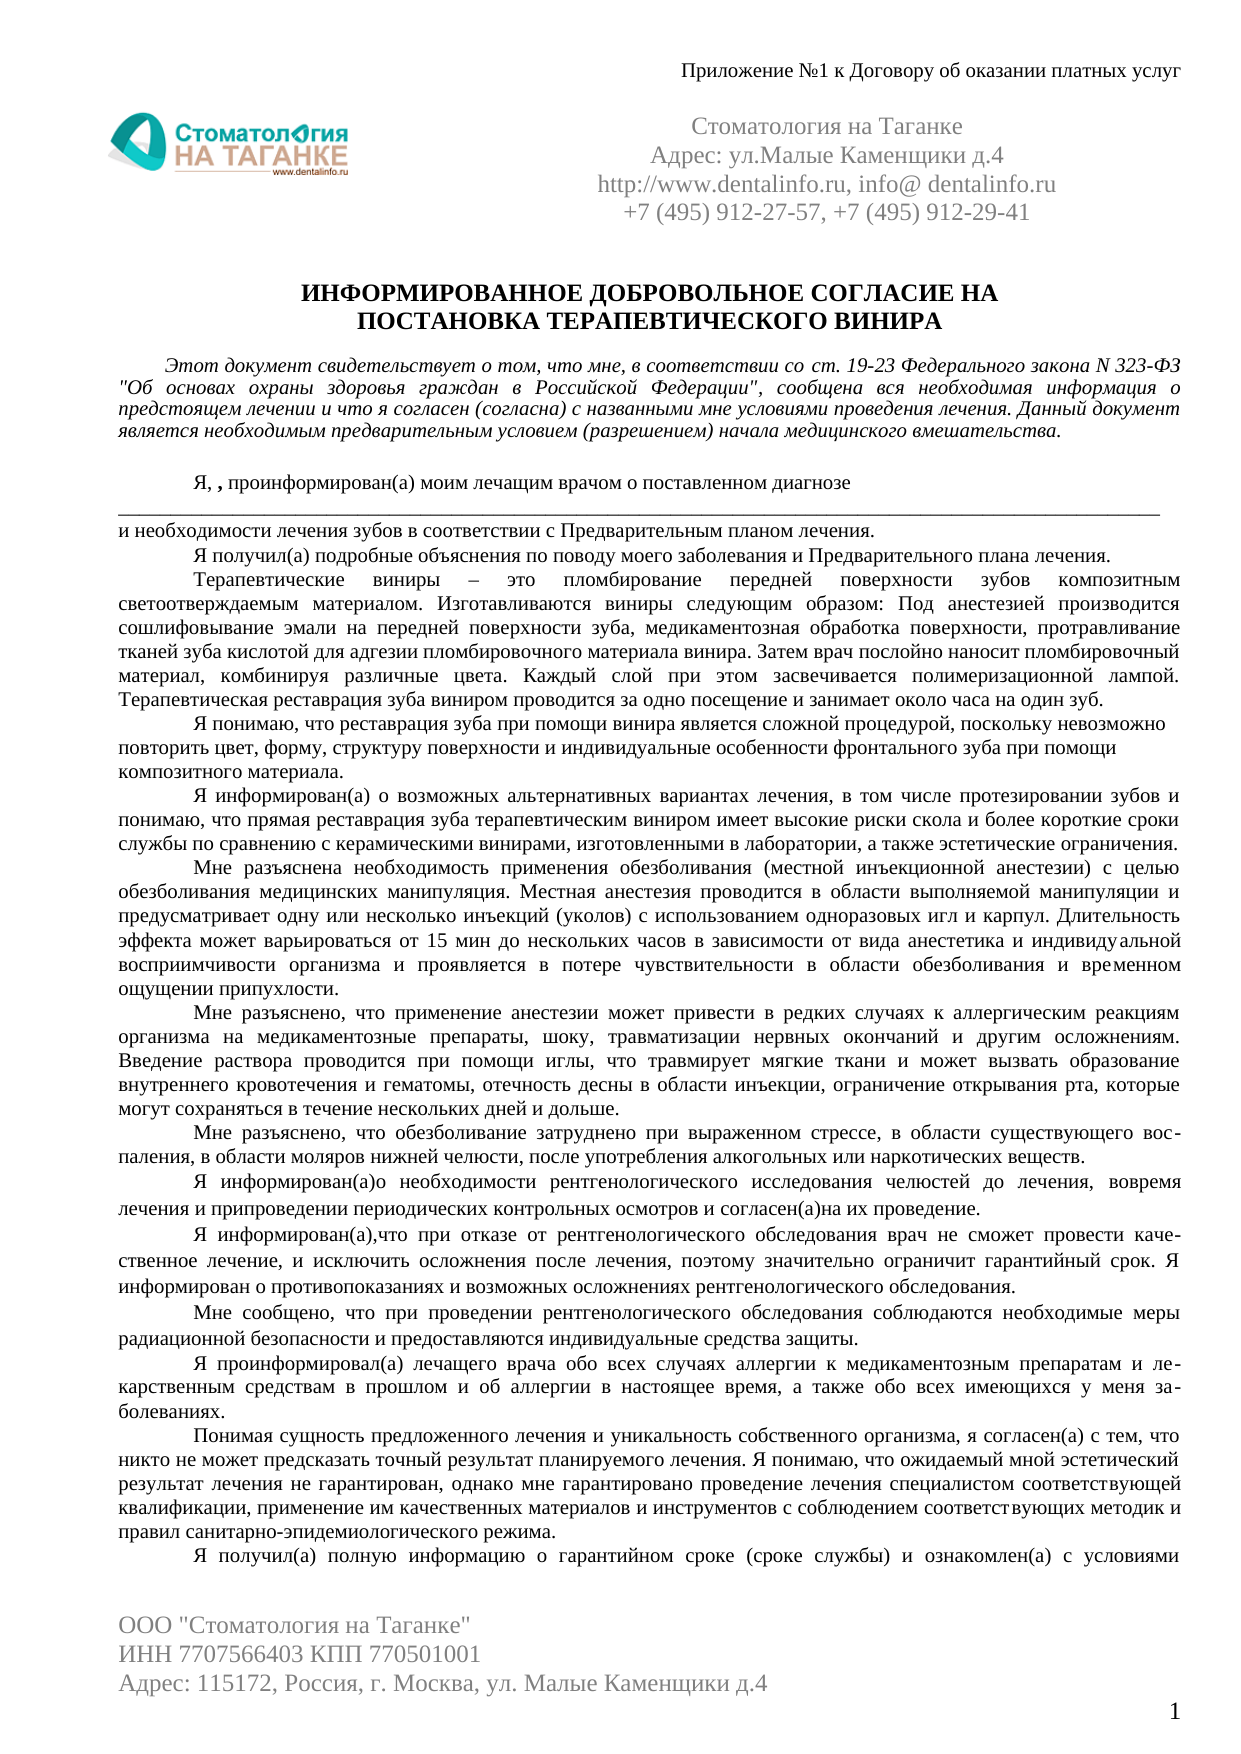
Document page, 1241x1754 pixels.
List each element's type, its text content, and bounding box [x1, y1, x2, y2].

text постановка терапевтического винира [118, 306, 1181, 335]
text Мне разъяснена необходимость применения обезболивания (местной инъекционной анестезии) с целью обезболивания медицинских манипуляция. Местная анестезия проводится в области выполняемой манипуляции и предусматривает одну или несколько инъекций (уколов) с использованием одноразовых игл и карпул. Длительность эффекта может варьироваться от 15 мин до нескольких часов в зависимости от вида анестетика и индивидуальной восприимчивости организма и проявляется в потере чувствительности в области обезболивания и временном ощущении припухлости. [118, 855, 1181, 1000]
text Информированное добровольное согласие на [118, 278, 1181, 306]
text Этот документ свидетельствует о том, что мне, в соответствии со ст. 19-23 Федерального закона N 323-ФЗ "Об основах охраны здоровья граждан в Российской Федерации", сообщена вся необходимая информация о предстоящем лечении и что я согласен (согласна) с названными мне условиями проведения лечения. Данный документ является необходимым предварительным условием (разрешением) начала медицинского вмешательства. [118, 356, 1181, 442]
text Я информирован(а) о возможных альтернативных вариантах лечения, в том числе протезировании зубов и понимаю, что прямая реставрация зуба терапевтическим виниром имеет высокие риски скола и более короткие сроки службы по сравнению с керамическими винирами, изготовленными в лаборатории, а также эстетические ограничения. [118, 783, 1181, 855]
text Я получил(а) подробные объяснения по поводу моего заболевания и Предварительного плана лечения. [118, 542, 1181, 567]
text Я информирован(а),что при отказе от рентгенологического обследования врач не сможет провести качественное лечение, и исключить осложнения после лечения, поэтому значительно ограничит гарантийный срок. Я информирован о противопоказаниях и возможных осложнениях рентгенологического обследования. [118, 1220, 1181, 1298]
text Мне разъяснено, что обезболивание затруднено при выраженном стрессе, в области существующего воспаления, в области моляров нижней челюсти, после употребления алкогольных или наркотических веществ. [118, 1120, 1181, 1168]
text Понимая сущность предложенного лечения и уникальность собственного организма, я согласен(а) с тем, что никто не может предсказать точный результат планируемого лечения. Я понимаю, что ожидаемый мной эстетический результат лечения не гарантирован, однако мне гарантировано проведение лечения специалистом соответствующей квалификации, применение им качественных материалов и инструментов с соблюдением соответствующих методик и правил санитарно-эпидемиологического режима. [118, 1423, 1181, 1543]
text Я понимаю, что реставрация зуба при помощи винира является сложной процедурой, поскольку невозможно повторить цвет, форму, структуру поверхности и индивидуальные особенности фронтального зуба при помощи композитного материала. [118, 711, 1181, 783]
text Терапевтические виниры – это пломбирование передней поверхности зубов композитным светоотверждаемым материалом. Изготавливаются виниры следующим образом: Под анестезией производится сошлифовывание эмали на передней поверхности зуба, медикаментозная обработка поверхности, протравливание тканей зуба кислотой для адгезии пломбировочного материала винира. Затем врач послойно наносит пломбировочный материал, комбинируя различные цвета. Каждый слой при этом засвечивается полимеризационной лампой. Терапевтическая реставрация зуба виниром проводится за одно посещение и занимает около часа на один зуб. [118, 567, 1181, 711]
text ____________________________________________________________________________________________________ [118, 494, 1181, 518]
text Мне разъяснено, что применение анестезии может привести в редких случаях к аллергическим реакциям организма на медикаментозные препараты, шоку, травматизации нервных окончаний и другим осложнениям. Введение раствора проводится при помощи иглы, что травмирует мягкие ткани и может вызвать образование внутреннего кровотечения и гематомы, отечность десны в области инъекции, ограничение открывания рта, которые могут сохраняться в течение нескольких дней и дольше. [118, 1000, 1181, 1120]
text Я, , проинформирован(а) моим лечащим врачом о поставленном диагнозе [118, 470, 1181, 494]
picture [107, 34, 349, 275]
text и необходимости лечения зубов в соответствии с Предварительным планом лечения. [118, 518, 1181, 542]
text Я информирован(а)о необходимости рентгенологического исследования челюстей до лечения, вовремя лечения и припроведении периодических контрольных осмотров и согласен(а)на их проведение. [118, 1168, 1181, 1220]
text Я проинформировал(а) лечащего врача обо всех случаях аллергии к медикаментозным препаратам и лекарственным средствам в прошлом и об аллергии в настоящее время, а также обо всех имеющихся у меня заболеваниях. [118, 1350, 1181, 1423]
text Мне сообщено, что при проведении рентгенологического обследования соблюдаются необходимые меры радиационной безопасности и предоставляются индивидуальные средства защиты. [118, 1298, 1181, 1350]
